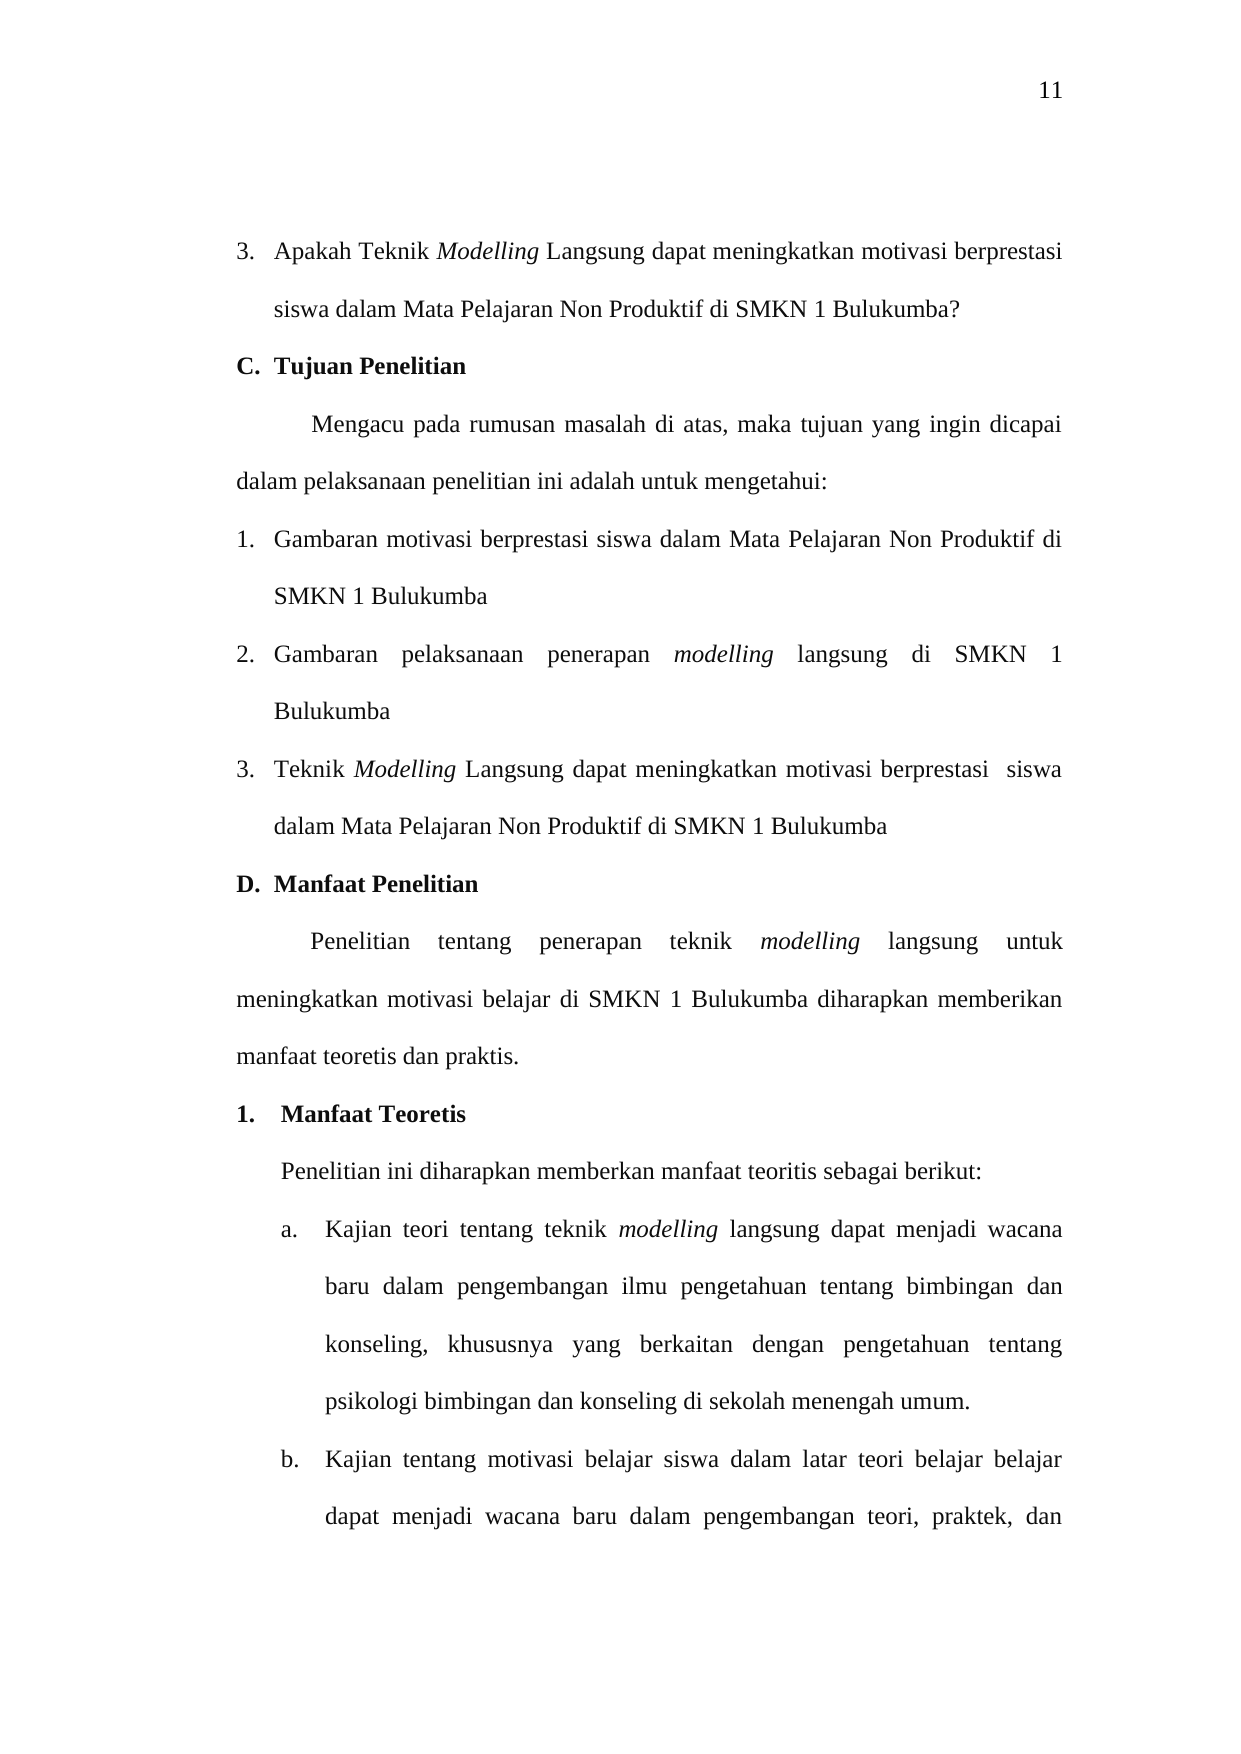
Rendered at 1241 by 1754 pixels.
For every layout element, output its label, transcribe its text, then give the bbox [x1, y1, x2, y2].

list Manfaat Teoretis [236, 1099, 1063, 1127]
list Penelitian ini diharapkan memberkan manfaat teoritis sebagai berikut: [281, 1156, 1063, 1185]
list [281, 1444, 1063, 1530]
list Gambaran motivasi berprestasi siswa dalam Mata Pelajaran Non Produktif di SMKN 1 Bulukumba [236, 524, 1063, 610]
text Mengacu pada rumusan masalah di atas, maka tujuan yang ingin dicapai dalam pelaksanaan penelitian ini adalah untuk mengetahui: [236, 409, 1063, 495]
list Gambaran pelaksanaan penerapan modelling langsung di SMKN 1 Bulukumba [236, 639, 1063, 725]
list Kajian teori tentang teknik modelling langsung dapat menjadi wacana baru dalam pengembangan ilmu pengetahuan tentang bimbingan dan konseling, khususnya yang berkaitan dengan pengetahuan tentang psikologi bimbingan dan konseling di sekolah menengah umum. [281, 1214, 1063, 1415]
list Apakah Teknik Modelling Langsung dapat meningkatkan motivasi berprestasi siswa dalam Mata Pelajaran Non Produktif di SMKN 1 Bulukumba? [236, 236, 1063, 322]
subtitle Penelitian tentang penerapan teknik modelling langsung untuk meningkatkan motivasi belajar di SMKN 1 Bulukumba diharapkan memberikan manfaat teoretis dan praktis. [236, 926, 1063, 1070]
list Manfaat Penelitian [236, 869, 1063, 897]
list Teknik Modelling Langsung dapat meningkatkan motivasi berprestasi siswa dalam Mata Pelajaran Non Produktif di SMKN 1 Bulukumba [236, 754, 1063, 840]
list Tujuan Penelitian [236, 351, 1063, 380]
